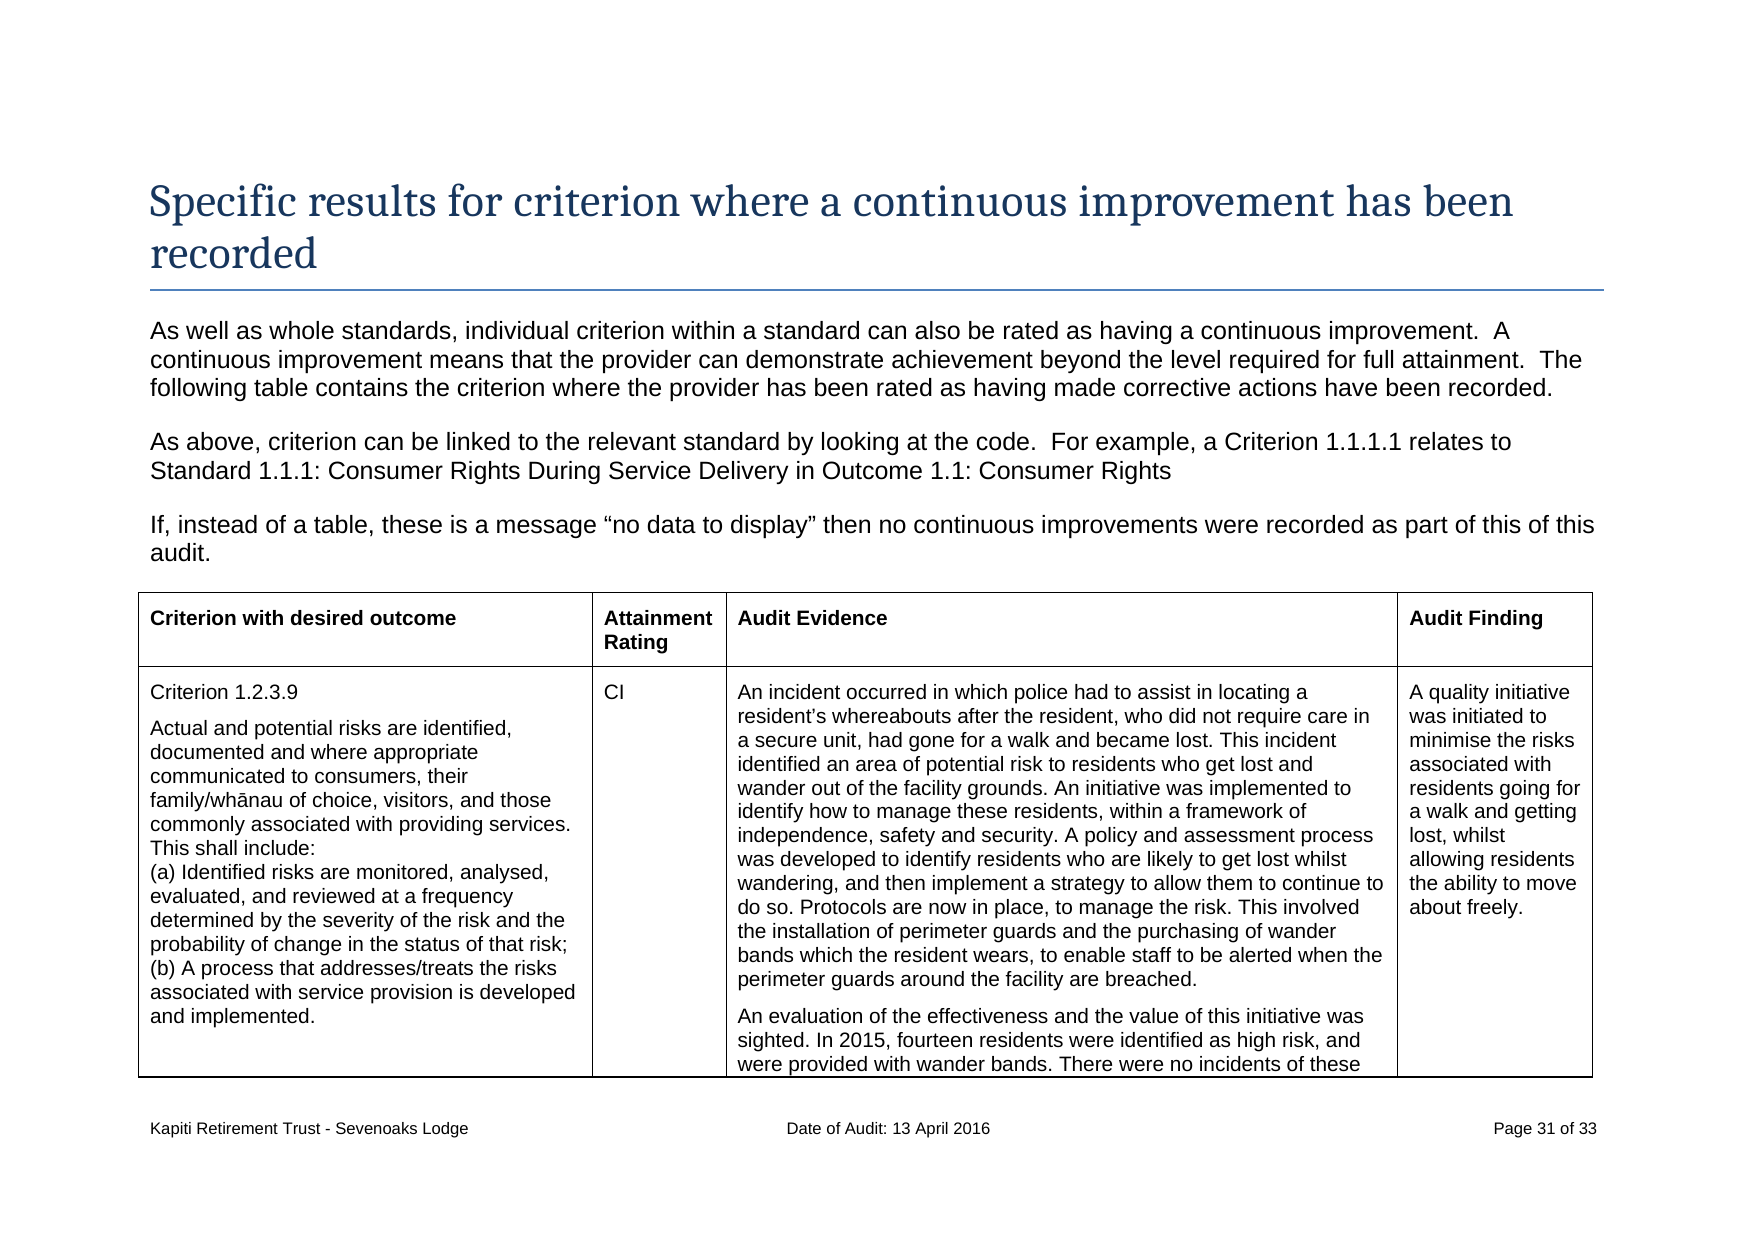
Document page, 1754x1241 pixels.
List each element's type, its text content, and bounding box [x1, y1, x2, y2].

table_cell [1398, 667, 1592, 1076]
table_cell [139, 667, 592, 1076]
text If, instead of a table, these is a message “no data to display” then no continuous improvements were recorded as part of this of this audit. [150, 509, 1604, 567]
table_header Criterion with desired outcome [139, 593, 592, 666]
subtitle Specific results for criterion where a continuous improvement has been recorded [150, 175, 1604, 289]
table_cell CI [593, 667, 726, 1076]
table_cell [727, 667, 1397, 1076]
text As above, criterion can be linked to the relevant standard by looking at the code. For example, a Criterion 1.1.1.1 relates to Standard 1.1.1: Consumer Rights During Service Delivery in Outcome 1.1: Consumer Rights [150, 427, 1604, 484]
text As well as whole standards, individual criterion within a standard can also be rated as having a continuous improvement. A continuous improvement means that the provider can demonstrate achievement beyond the level required for full attainment. The following table contains the criterion where the provider has been rated as having made corrective actions have been recorded. [150, 316, 1604, 402]
table_header Audit Evidence [727, 593, 1397, 666]
table_header Attainment Rating [593, 593, 726, 666]
table_header Audit Finding [1398, 593, 1592, 666]
